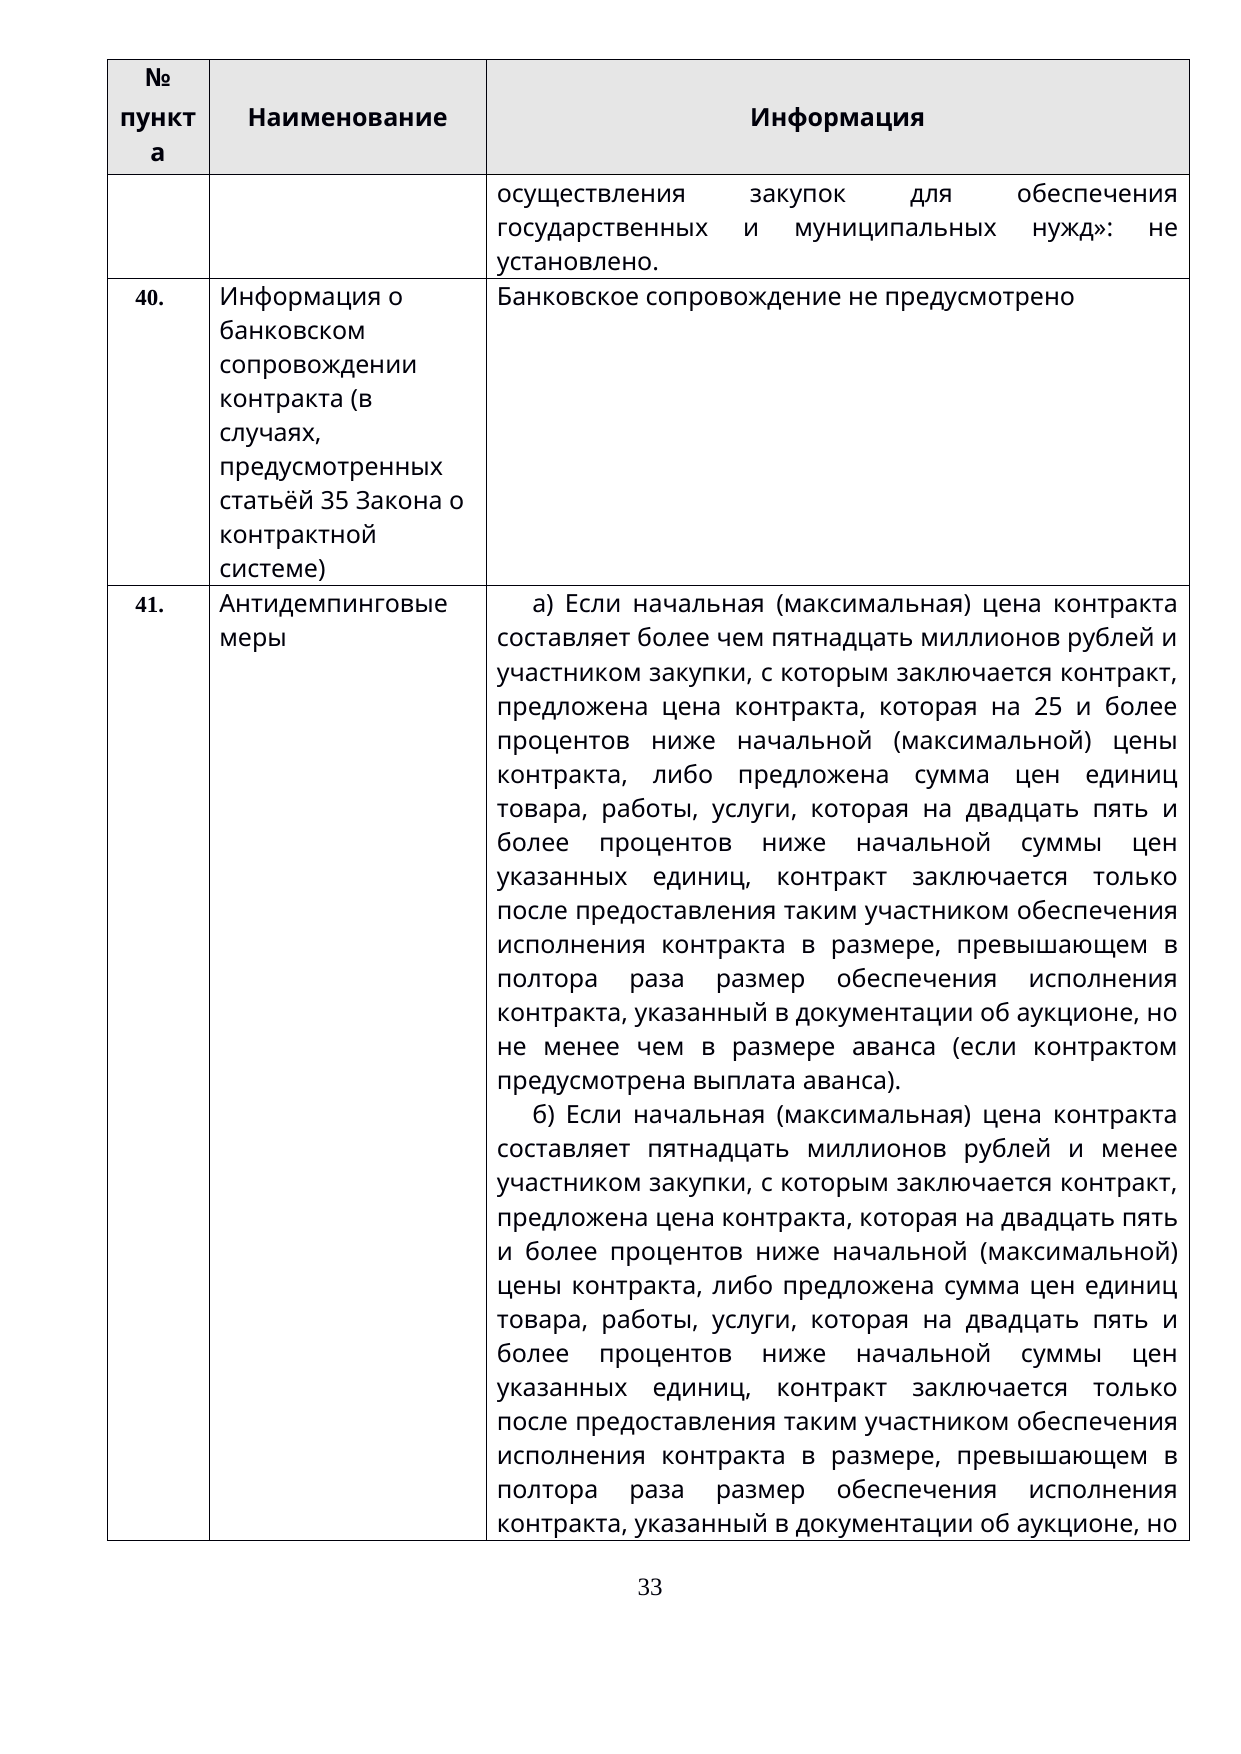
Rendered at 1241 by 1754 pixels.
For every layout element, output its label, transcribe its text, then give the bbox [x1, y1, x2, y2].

table_cell [108, 586, 209, 1540]
table_cell Антидемпинговые меры [210, 586, 486, 1540]
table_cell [210, 175, 486, 277]
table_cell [487, 175, 1189, 277]
table_header № пункта [108, 60, 209, 174]
table_cell [108, 175, 209, 277]
table_header Информация [487, 60, 1189, 174]
table_cell Информация о банковском сопровождении контракта (в случаях, предусмотренных статьёй 35 Закона о контрактной системе) [210, 279, 486, 585]
table_header Наименование [210, 60, 486, 174]
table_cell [487, 586, 1189, 1540]
table_cell [108, 279, 209, 585]
table_cell Банковское сопровождение не предусмотрено [487, 279, 1189, 585]
